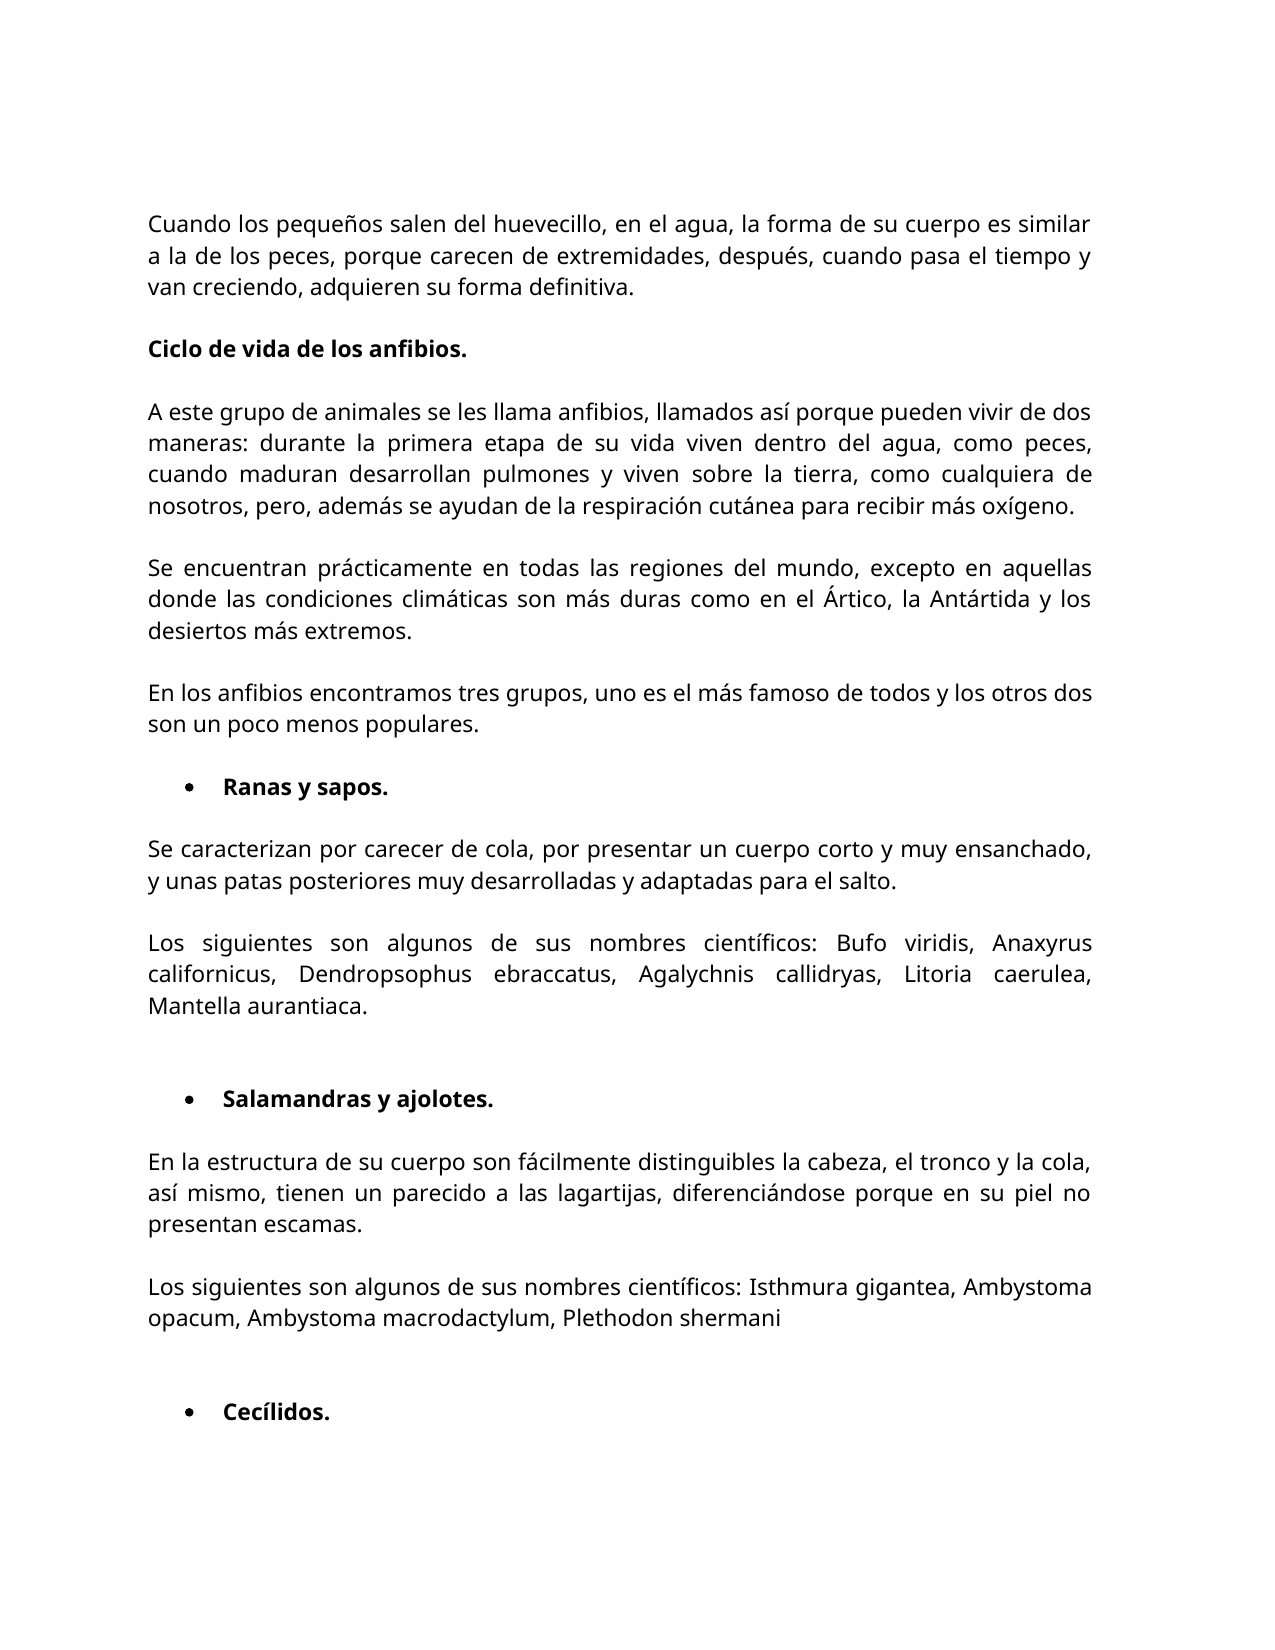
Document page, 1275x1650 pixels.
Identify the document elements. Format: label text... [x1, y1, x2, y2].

list Cecílidos. [185, 1396, 1093, 1427]
text En los anfibios encontramos tres grupos, uno es el más famoso de todos y los otros dos son un poco menos populares. [148, 677, 1093, 740]
list Salamandras y ajolotes. [185, 1083, 1093, 1115]
text Los siguientes son algunos de sus nombres científicos: Bufo viridis, Anaxyrus californicus, Dendropsophus ebraccatus, Agalychnis callidryas, Litoria caerulea, Mantella aurantiaca. [148, 927, 1093, 1021]
text A este grupo de animales se les llama anfibios, llamados así porque pueden vivir de dos maneras: durante la primera etapa de su vida viven dentro del agua, como peces, cuando maduran desarrollan pulmones y viven sobre la tierra, como cualquiera de nosotros, pero, además se ayudan de la respiración cutánea para recibir más oxígeno. [148, 396, 1093, 521]
list Ranas y sapos. [185, 771, 1093, 802]
text Ciclo de vida de los anfibios. [148, 333, 1093, 365]
text En la estructura de su cuerpo son fácilmente distinguibles la cabeza, el tronco y la cola, así mismo, tienen un parecido a las lagartijas, diferenciándose porque en su piel no presentan escamas. [148, 1146, 1093, 1240]
text Cuando los pequeños salen del huevecillo, en el agua, la forma de su cuerpo es similar a la de los peces, porque carecen de extremidades, después, cuando pasa el tiempo y van creciendo, adquieren su forma definitiva. [148, 208, 1093, 302]
text Se encuentran prácticamente en todas las regiones del mundo, excepto en aquellas donde las condiciones climáticas son más duras como en el Ártico, la Antártida y los desiertos más extremos. [148, 552, 1093, 646]
text Los siguientes son algunos de sus nombres científicos: Isthmura gigantea, Ambystoma opacum, Ambystoma macrodactylum, Plethodon shermani [148, 1271, 1093, 1333]
text Se caracterizan por carecer de cola, por presentar un cuerpo corto y muy ensanchado, y unas patas posteriores muy desarrolladas y adaptadas para el salto. [148, 833, 1093, 896]
